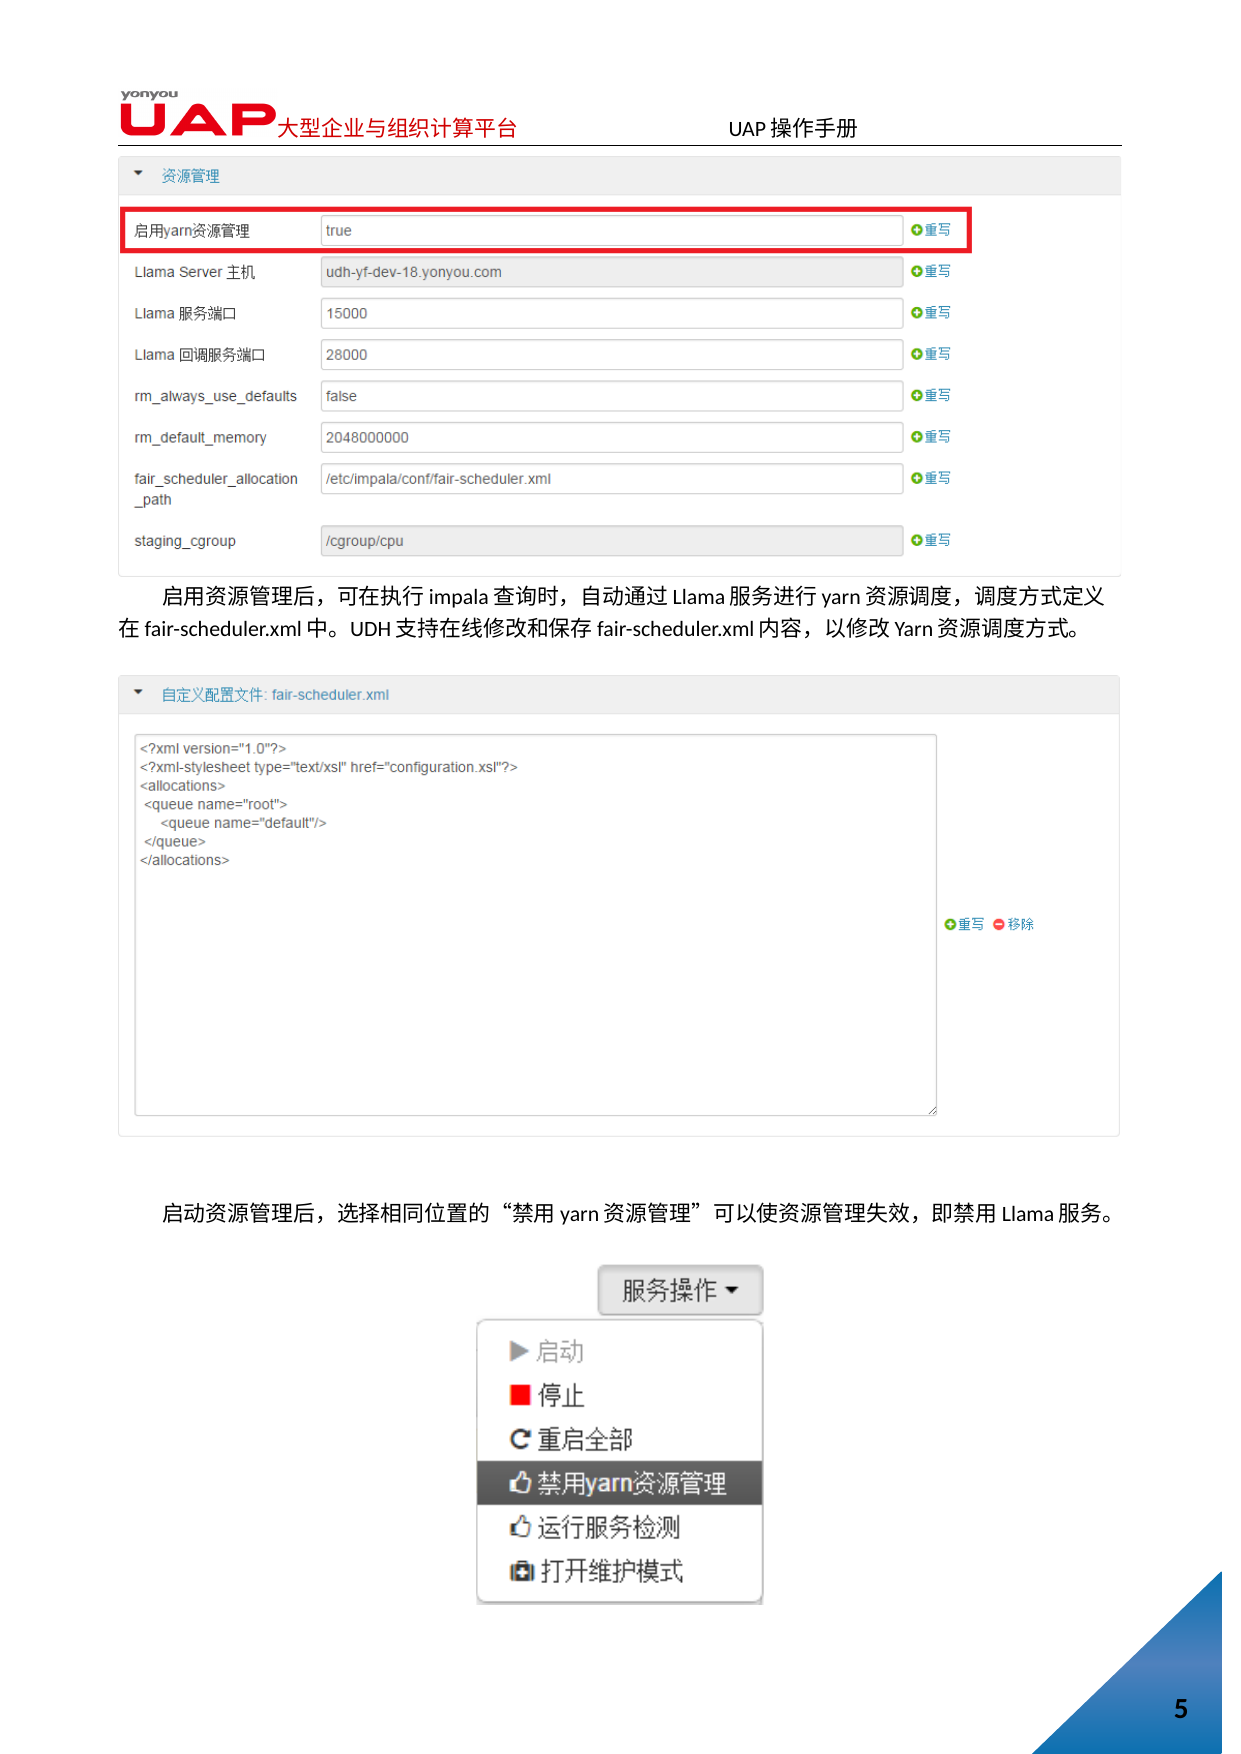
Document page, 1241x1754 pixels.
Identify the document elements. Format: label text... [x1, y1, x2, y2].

picture [118, 155, 1122, 577]
picture [118, 675, 1122, 1142]
text 启动资源管理后，选择相同位置的“禁用yarn资源管理”可以使资源管理失效，即禁用Llama服务。 [118, 1196, 1122, 1228]
picture [476, 1260, 764, 1605]
text 启用资源管理后，可在执行impala查询时，自动通过Llama服务进行yarn资源调度，调度方式定义在fair-scheduler.xml中。UDH支持在线修改和保存fair-scheduler.xml内容，以修改Yarn资源调度方式。 [118, 578, 1122, 643]
picture [118, 88, 278, 137]
